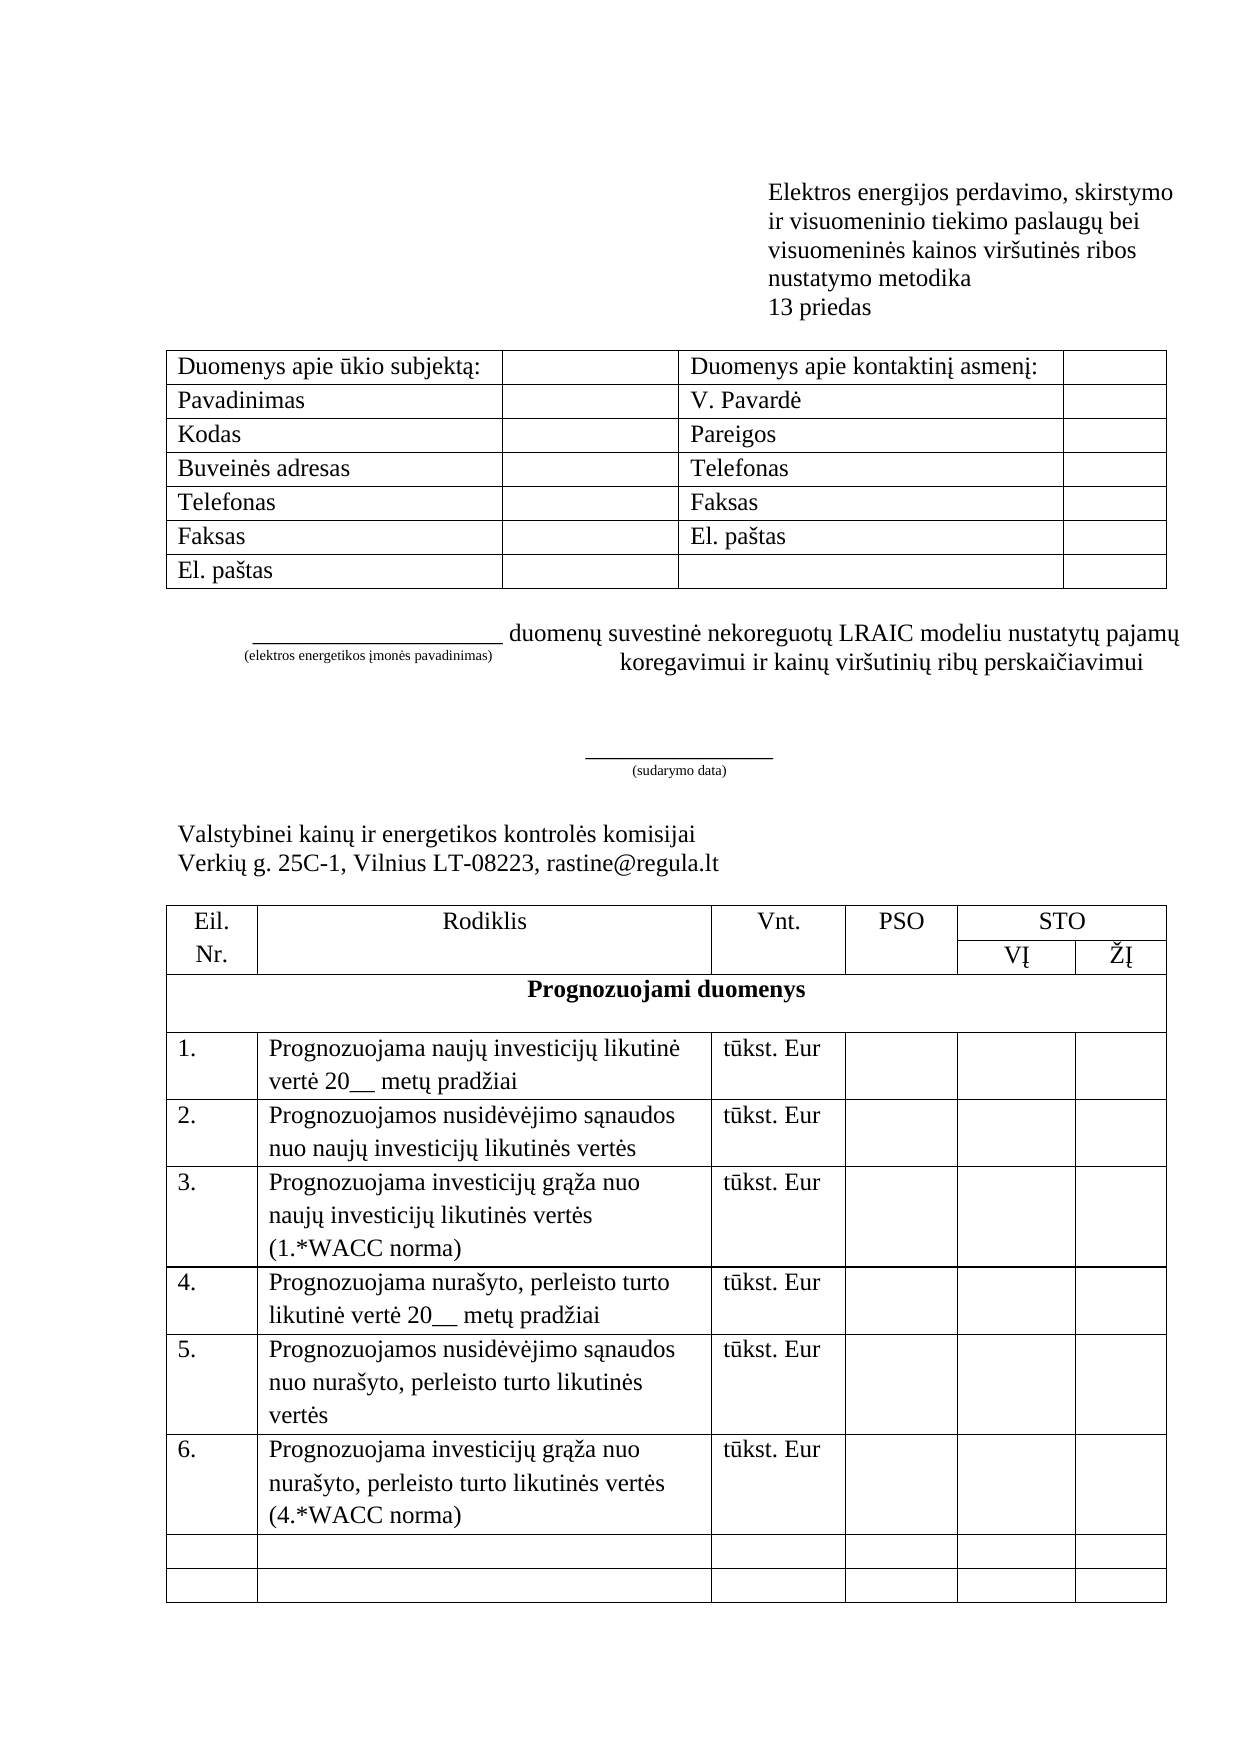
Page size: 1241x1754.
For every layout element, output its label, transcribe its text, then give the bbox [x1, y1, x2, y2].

text (sudarymo data) [177, 762, 1181, 790]
table_cell tūkst. Eur [712, 1167, 845, 1266]
table_cell [846, 1100, 957, 1166]
table_cell 5. [167, 1335, 257, 1433]
table_cell [1076, 1268, 1166, 1333]
table_cell [958, 1167, 1075, 1266]
table_cell Prognozuojama investicijų grąža nuo naujų investicijų likutinės vertės (1.*WACC norma) [258, 1167, 711, 1266]
text Valstybinei kainų ir energetikos kontrolės komisijai [177, 819, 1181, 848]
table_cell Prognozuojama investicijų grąža nuo nurašyto, perleisto turto likutinės vertės (4.*WACC norma) [258, 1435, 711, 1534]
table_header Eil. Nr. [167, 906, 257, 973]
text visuomeninės kainos viršutinės ribos [177, 235, 1181, 263]
text ____________________ duomenų suvestinė nekoreguotų LRAIC modeliu nustatytų pajamų (elektros energetikos įmonės pavadinimas) koregavimui ir kainų viršutinių ribų perskaičiavimui [207, 618, 1181, 675]
table_cell Prognozuojama nurašyto, perleisto turto likutinė vertė 20__ metų pradžiai [258, 1268, 711, 1333]
table_cell Pareigos [679, 419, 1063, 452]
table_cell 1. [167, 1033, 257, 1099]
table_cell Faksas [679, 487, 1063, 520]
table_cell VĮ [958, 941, 1075, 973]
table_cell [1076, 1335, 1166, 1433]
table_cell Prognozuojami duomenys [167, 975, 1166, 1032]
table_cell 4. [167, 1268, 257, 1333]
table_cell [958, 1268, 1075, 1333]
table_cell [679, 555, 1063, 588]
table_cell ŽĮ [1076, 941, 1166, 973]
table_cell [503, 555, 678, 588]
text Verkių g. 25C-1, Vilnius LT-08223, rastine@regula.lt [177, 848, 1181, 877]
text ir visuomeninio tiekimo paslaugų bei [177, 206, 1181, 235]
table_cell [1076, 1167, 1166, 1266]
table_cell 3. [167, 1167, 257, 1266]
table_cell tūkst. Eur [712, 1335, 845, 1433]
table_cell [846, 1033, 957, 1099]
table_cell [846, 1569, 957, 1602]
table_cell [1064, 453, 1166, 486]
table_header STO [958, 906, 1166, 939]
text nustatymo metodika [177, 263, 1181, 292]
table_cell [958, 1569, 1075, 1602]
table_cell [503, 487, 678, 520]
table_cell [1076, 1033, 1166, 1099]
table_cell [1064, 487, 1166, 520]
table_cell El. paštas [167, 555, 502, 588]
text _______________ [177, 733, 1181, 762]
table_cell [503, 453, 678, 486]
table_cell [846, 1268, 957, 1333]
table_cell [1064, 385, 1166, 418]
table_cell [258, 1535, 711, 1568]
table_cell Telefonas [679, 453, 1063, 486]
table_cell [846, 1335, 957, 1433]
table_cell [1076, 1569, 1166, 1602]
table_cell [958, 1335, 1075, 1433]
table_cell [167, 1569, 257, 1602]
table_cell [846, 1435, 957, 1534]
text Elektros energijos perdavimo, skirstymo [177, 177, 1181, 206]
table_cell 2. [167, 1100, 257, 1166]
table_cell [1076, 1535, 1166, 1568]
table_cell Buveinės adresas [167, 453, 502, 486]
table_cell tūkst. Eur [712, 1100, 845, 1166]
table_cell [712, 1569, 845, 1602]
table_cell [1076, 1100, 1166, 1166]
table_cell Prognozuojama naujų investicijų likutinė vertė 20__ metų pradžiai [258, 1033, 711, 1099]
table_cell tūkst. Eur [712, 1033, 845, 1099]
table_cell [503, 385, 678, 418]
table_cell [1064, 555, 1166, 588]
table_cell Pavadinimas [167, 385, 502, 418]
table_cell [846, 1167, 957, 1266]
text 13 priedas [177, 292, 1181, 321]
table_header Duomenys apie ūkio subjektą: [167, 351, 502, 384]
table_cell [712, 1535, 845, 1568]
table_cell [503, 419, 678, 452]
table_cell Telefonas [167, 487, 502, 520]
table_cell [1064, 419, 1166, 452]
table_header PSO [846, 906, 957, 973]
table_header Duomenys apie kontaktinį asmenį: [679, 351, 1063, 384]
table_header Vnt. [712, 906, 845, 973]
table_cell [1076, 1435, 1166, 1534]
table_cell El. paštas [679, 521, 1063, 554]
table_cell tūkst. Eur [712, 1435, 845, 1534]
table_cell [958, 1435, 1075, 1534]
table_cell [167, 1535, 257, 1568]
table_cell Prognozuojamos nusidėvėjimo sąnaudos nuo naujų investicijų likutinės vertės [258, 1100, 711, 1166]
table_header Rodiklis [258, 906, 711, 973]
table_cell [846, 1535, 957, 1568]
table_header [503, 351, 678, 384]
table_cell [958, 1033, 1075, 1099]
table_cell [503, 521, 678, 554]
table_cell Prognozuojamos nusidėvėjimo sąnaudos nuo nurašyto, perleisto turto likutinės vertės [258, 1335, 711, 1433]
table_cell 6. [167, 1435, 257, 1534]
table_cell tūkst. Eur [712, 1268, 845, 1333]
table_cell [1064, 521, 1166, 554]
table_cell [958, 1535, 1075, 1568]
table_cell Faksas [167, 521, 502, 554]
table_cell Kodas [167, 419, 502, 452]
table_cell [958, 1100, 1075, 1166]
table_cell [258, 1569, 711, 1602]
table_cell V. Pavardė [679, 385, 1063, 418]
table_header [1064, 351, 1166, 384]
